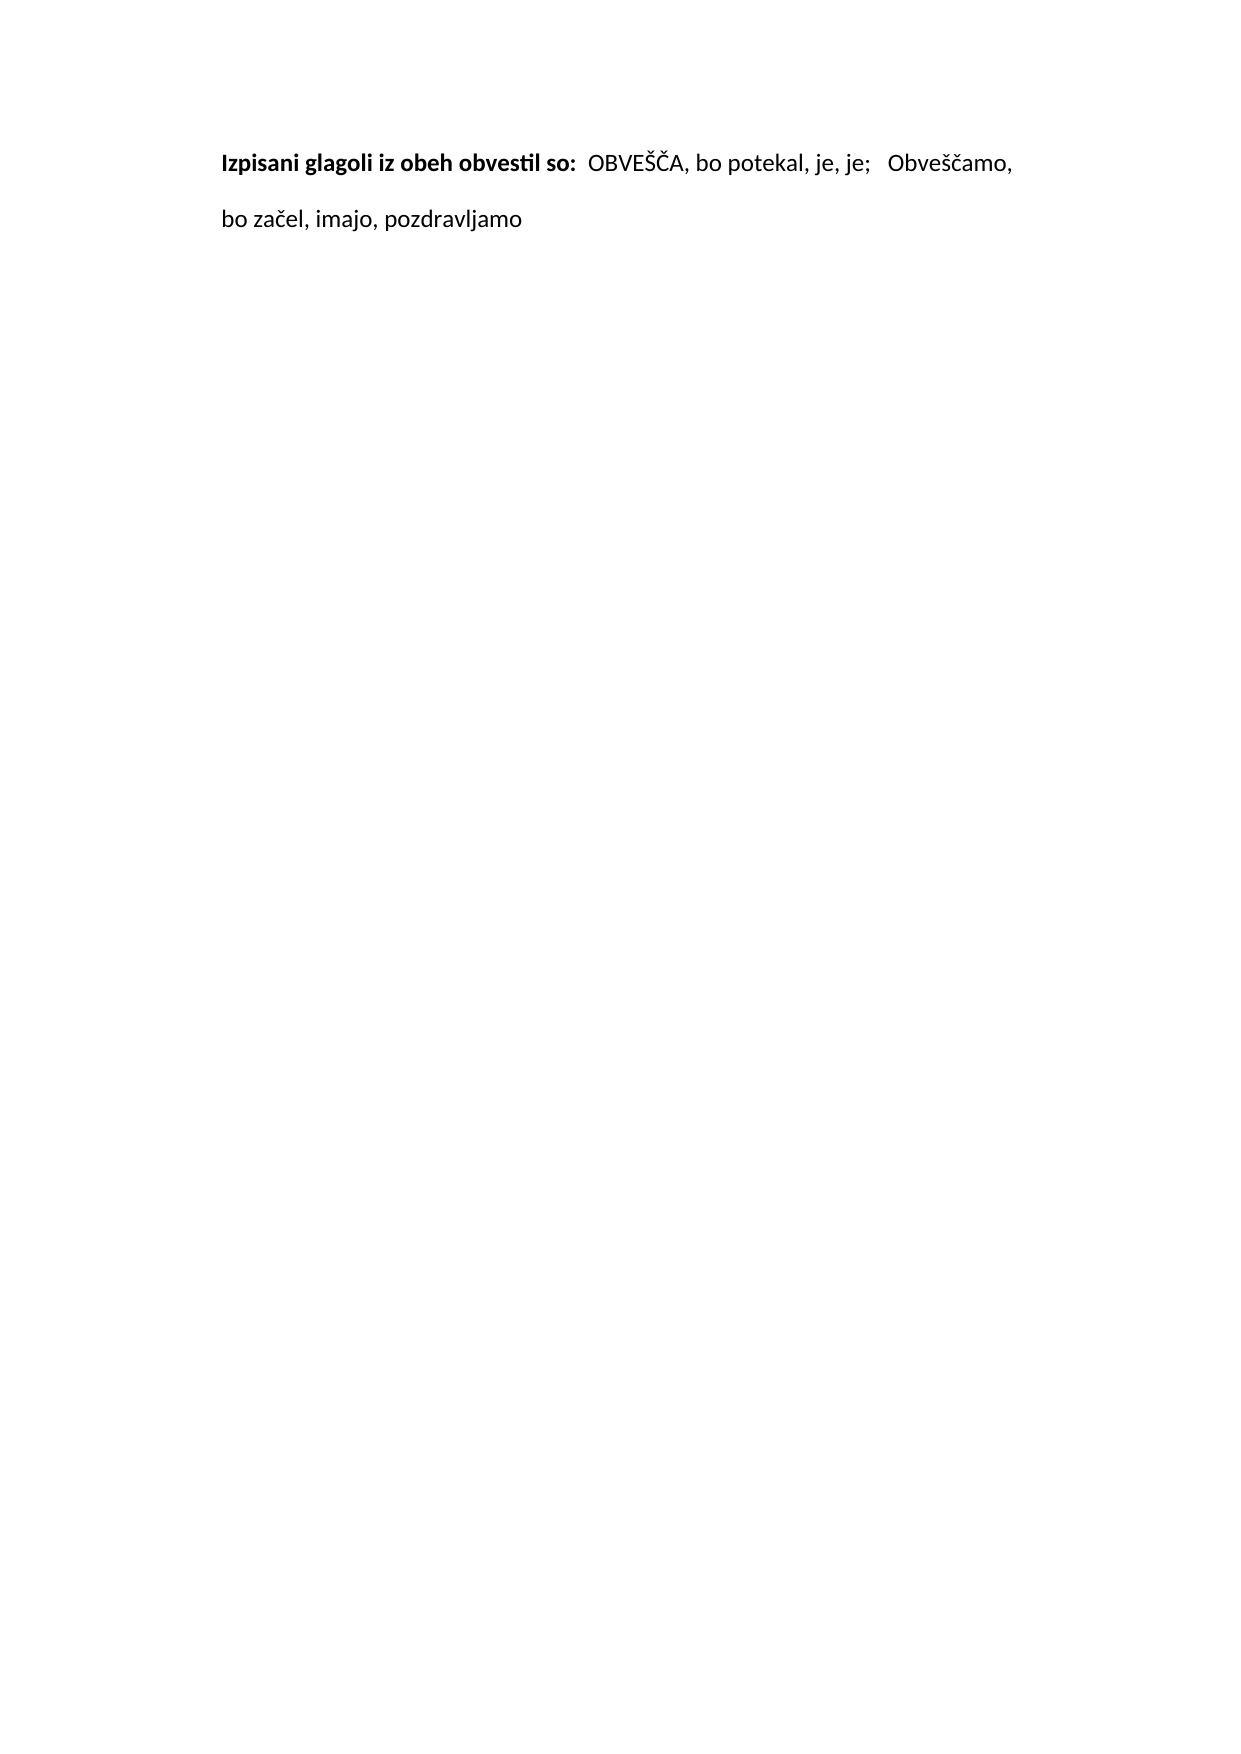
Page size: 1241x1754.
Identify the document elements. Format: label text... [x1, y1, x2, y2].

text bo začel, imajo, pozdravljamo [148, 203, 1093, 234]
text Izpisani glagoli iz obeh obvestil so: OBVEŠČA, bo potekal, je, je; Obveščamo, [148, 148, 1093, 178]
